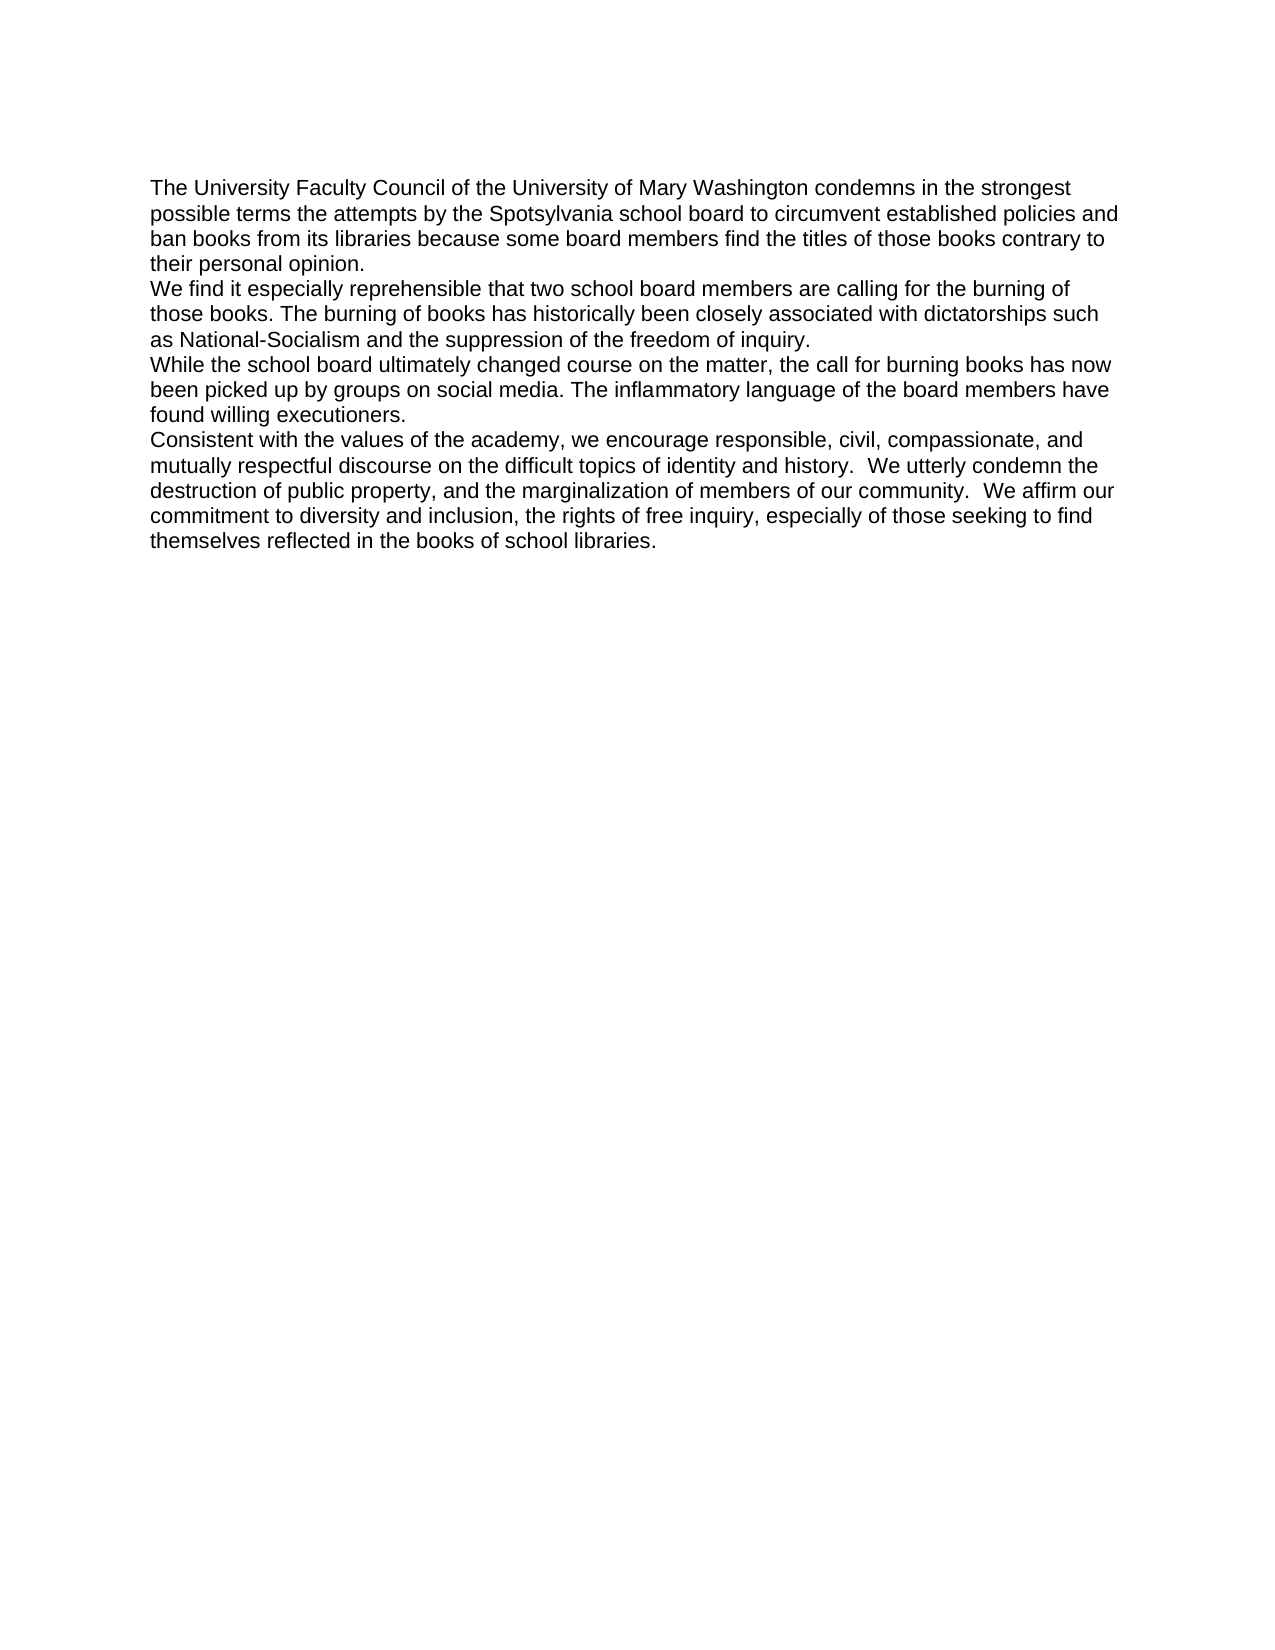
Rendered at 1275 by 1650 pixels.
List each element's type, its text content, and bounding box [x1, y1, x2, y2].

text We find it especially reprehensible that two school board members are calling for the burning of those books. The burning of books has historically been closely associated with dictatorships such as National-Socialism and the suppression of the freedom of inquiry. [812, 276, 1125, 352]
text Consistent with the values of the academy, we encourage responsible, civil, compassionate, and mutually respectful discourse on the difficult topics of identity and history. We utterly condemn the destruction of public property, and the marginalization of members of our community. We affirm our commitment to diversity and inclusion, the rights of free inquiry, especially of those seeking to find themselves reflected in the books of school libraries. [150, 427, 1125, 553]
text While the school board ultimately changed course on the matter, the call for burning books has now been picked up by groups on social media. The inflammatory language of the board members have found willing executioners. [407, 352, 1125, 427]
text The University Faculty Council of the University of Mary Washington condemns in the strongest possible terms the attempts by the Spotsylvania school board to circumvent established policies and ban books from its libraries because some board members find the titles of those books contrary to their personal opinion. [365, 175, 1125, 276]
